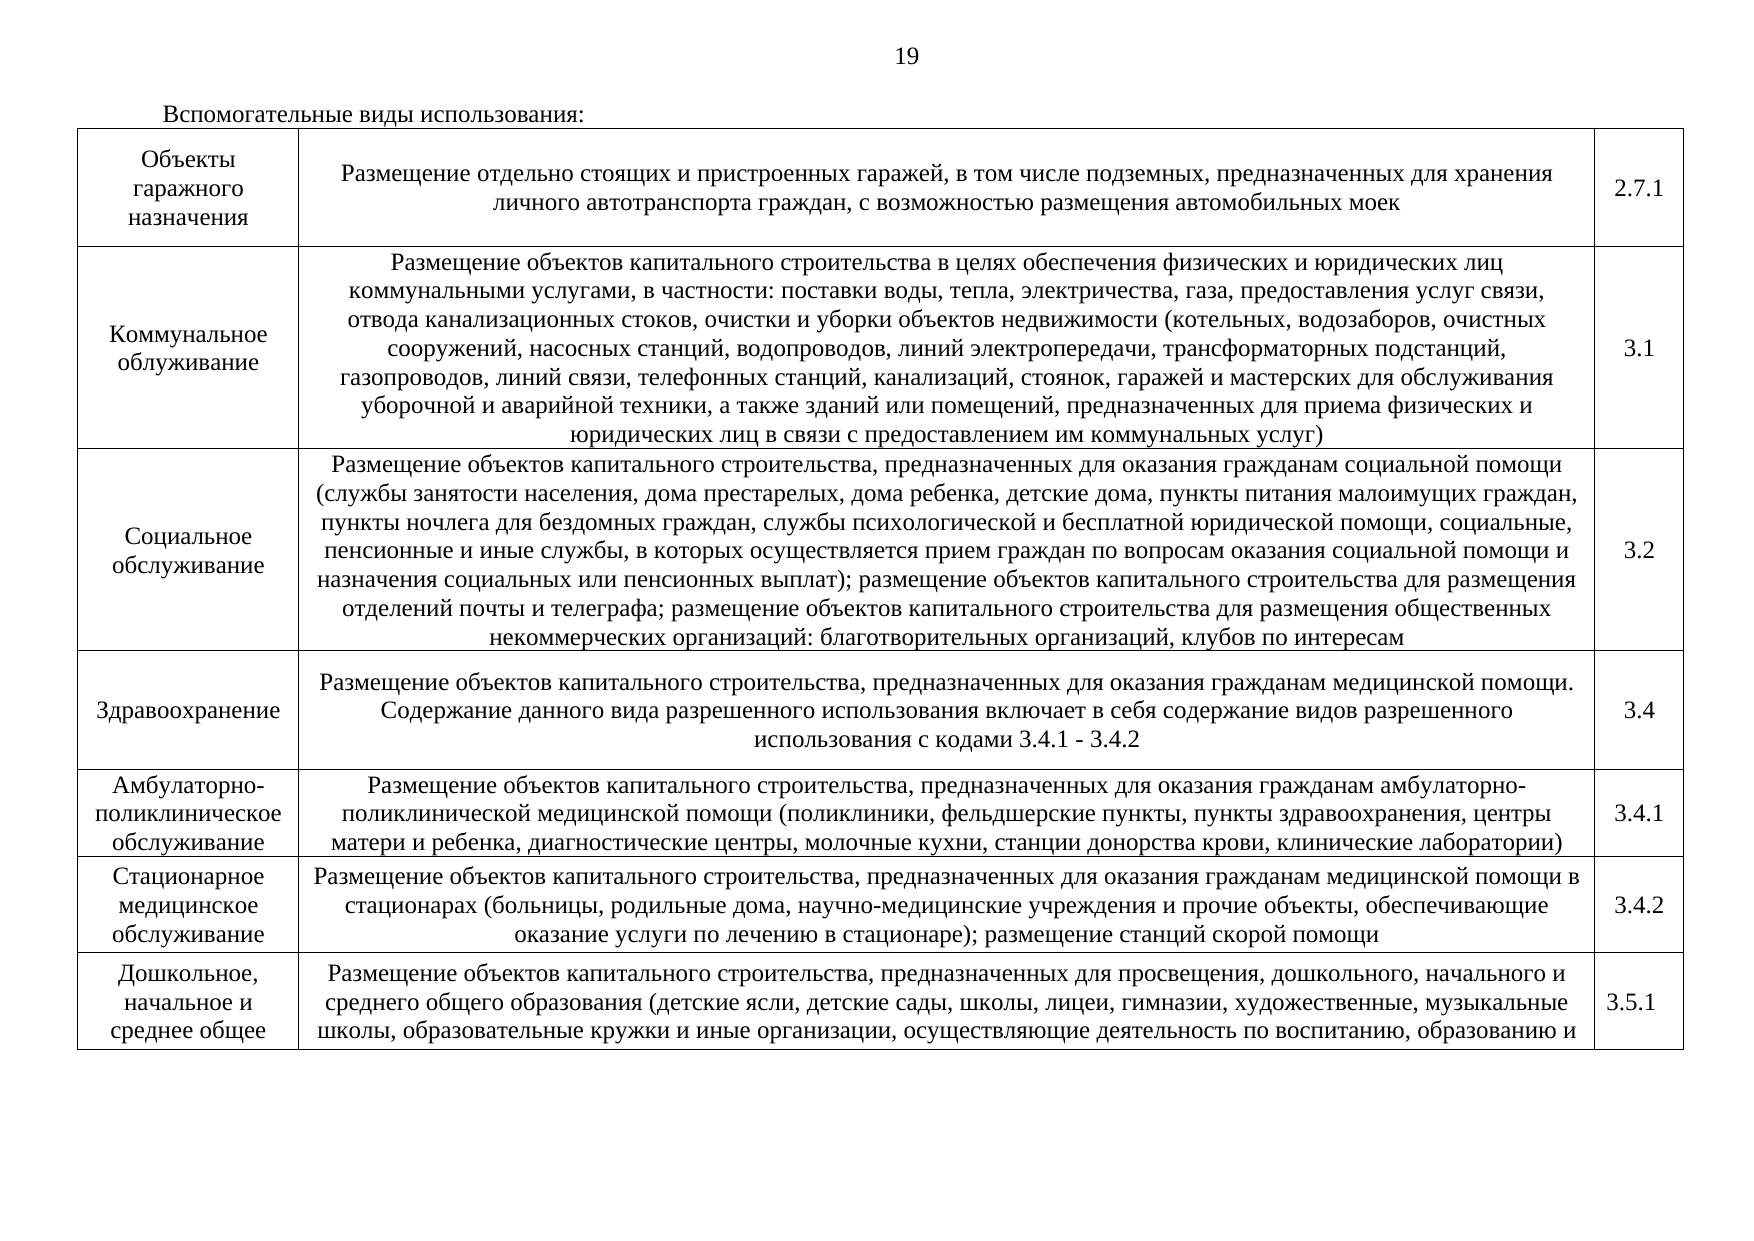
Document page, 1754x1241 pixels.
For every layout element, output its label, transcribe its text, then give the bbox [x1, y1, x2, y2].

text Вспомогательные виды использования: [89, 99, 1724, 128]
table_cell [299, 953, 1594, 1049]
table_header Объекты гаражного назначения [78, 129, 298, 246]
table_cell Коммунальное облуживание [78, 247, 298, 448]
table_cell Размещение объектов капитального строительства, предназначенных для оказания гражданам медицинской помощи. Содержание данного вида разрешенного использования включает в себя содержание видов разрешенного использования с кодами 3.4.1 - 3.4.2 [299, 651, 1594, 769]
table_cell Размещение объектов капитального строительства в целях обеспечения физических и юридических лиц коммунальными услугами, в частности: поставки воды, тепла, электричества, газа, предоставления услуг связи, отвода канализационных стоков, очистки и уборки объектов недвижимости (котельных, водозаборов, очистных сооружений, насосных станций, водопроводов, линий электропередачи, трансформаторных подстанций, газопроводов, линий связи, телефонных станций, канализаций, стоянок, гаражей и мастерских для обслуживания уборочной и аварийной техники, а также зданий или помещений, предназначенных для приема физических и юридических лиц в связи с предоставлением им коммунальных услуг) [299, 247, 1594, 448]
table_cell Стационарное медицинское обслуживание [78, 857, 298, 952]
table_cell 3.2 [1595, 449, 1683, 650]
table_header 2.7.1 [1595, 129, 1683, 246]
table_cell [78, 953, 298, 1049]
table_cell Размещение объектов капитального строительства, предназначенных для оказания гражданам медицинской помощи в стационарах (больницы, родильные дома, научно-медицинские учреждения и прочие объекты, обеспечивающие оказание услуги по лечению в стационаре); размещение станций скорой помощи [299, 857, 1594, 952]
table_cell Здравоохранение [78, 651, 298, 769]
table_cell 3.1 [1595, 247, 1683, 448]
table_header Размещение отдельно стоящих и пристроенных гаражей, в том числе подземных, предназначенных для хранения личного автотранспорта граждан, с возможностью размещения автомобильных моек [299, 129, 1594, 246]
table_cell Амбулаторно-поликлиническое обслуживание [78, 770, 298, 856]
table_cell Социальное обслуживание [78, 449, 298, 650]
table_cell 3.5.1 [1595, 953, 1683, 1049]
table_cell Размещение объектов капитального строительства, предназначенных для оказания гражданам амбулаторно-поликлинической медицинской помощи (поликлиники, фельдшерские пункты, пункты здравоохранения, центры матери и ребенка, диагностические центры, молочные кухни, станции донорства крови, клинические лаборатории) [299, 770, 1594, 856]
table_cell 3.4.2 [1595, 857, 1683, 952]
table_cell 3.4.1 [1595, 770, 1683, 856]
table_cell Размещение объектов капитального строительства, предназначенных для оказания гражданам социальной помощи (службы занятости населения, дома престарелых, дома ребенка, детские дома, пункты питания малоимущих граждан, пункты ночлега для бездомных граждан, службы психологической и бесплатной юридической помощи, социальные, пенсионные и иные службы, в которых осуществляется прием граждан по вопросам оказания социальной помощи и назначения социальных или пенсионных выплат); размещение объектов капитального строительства для размещения отделений почты и телеграфа; размещение объектов капитального строительства для размещения общественных некоммерческих организаций: благотворительных организаций, клубов по интересам [299, 449, 1594, 650]
table_cell 3.4 [1595, 651, 1683, 769]
